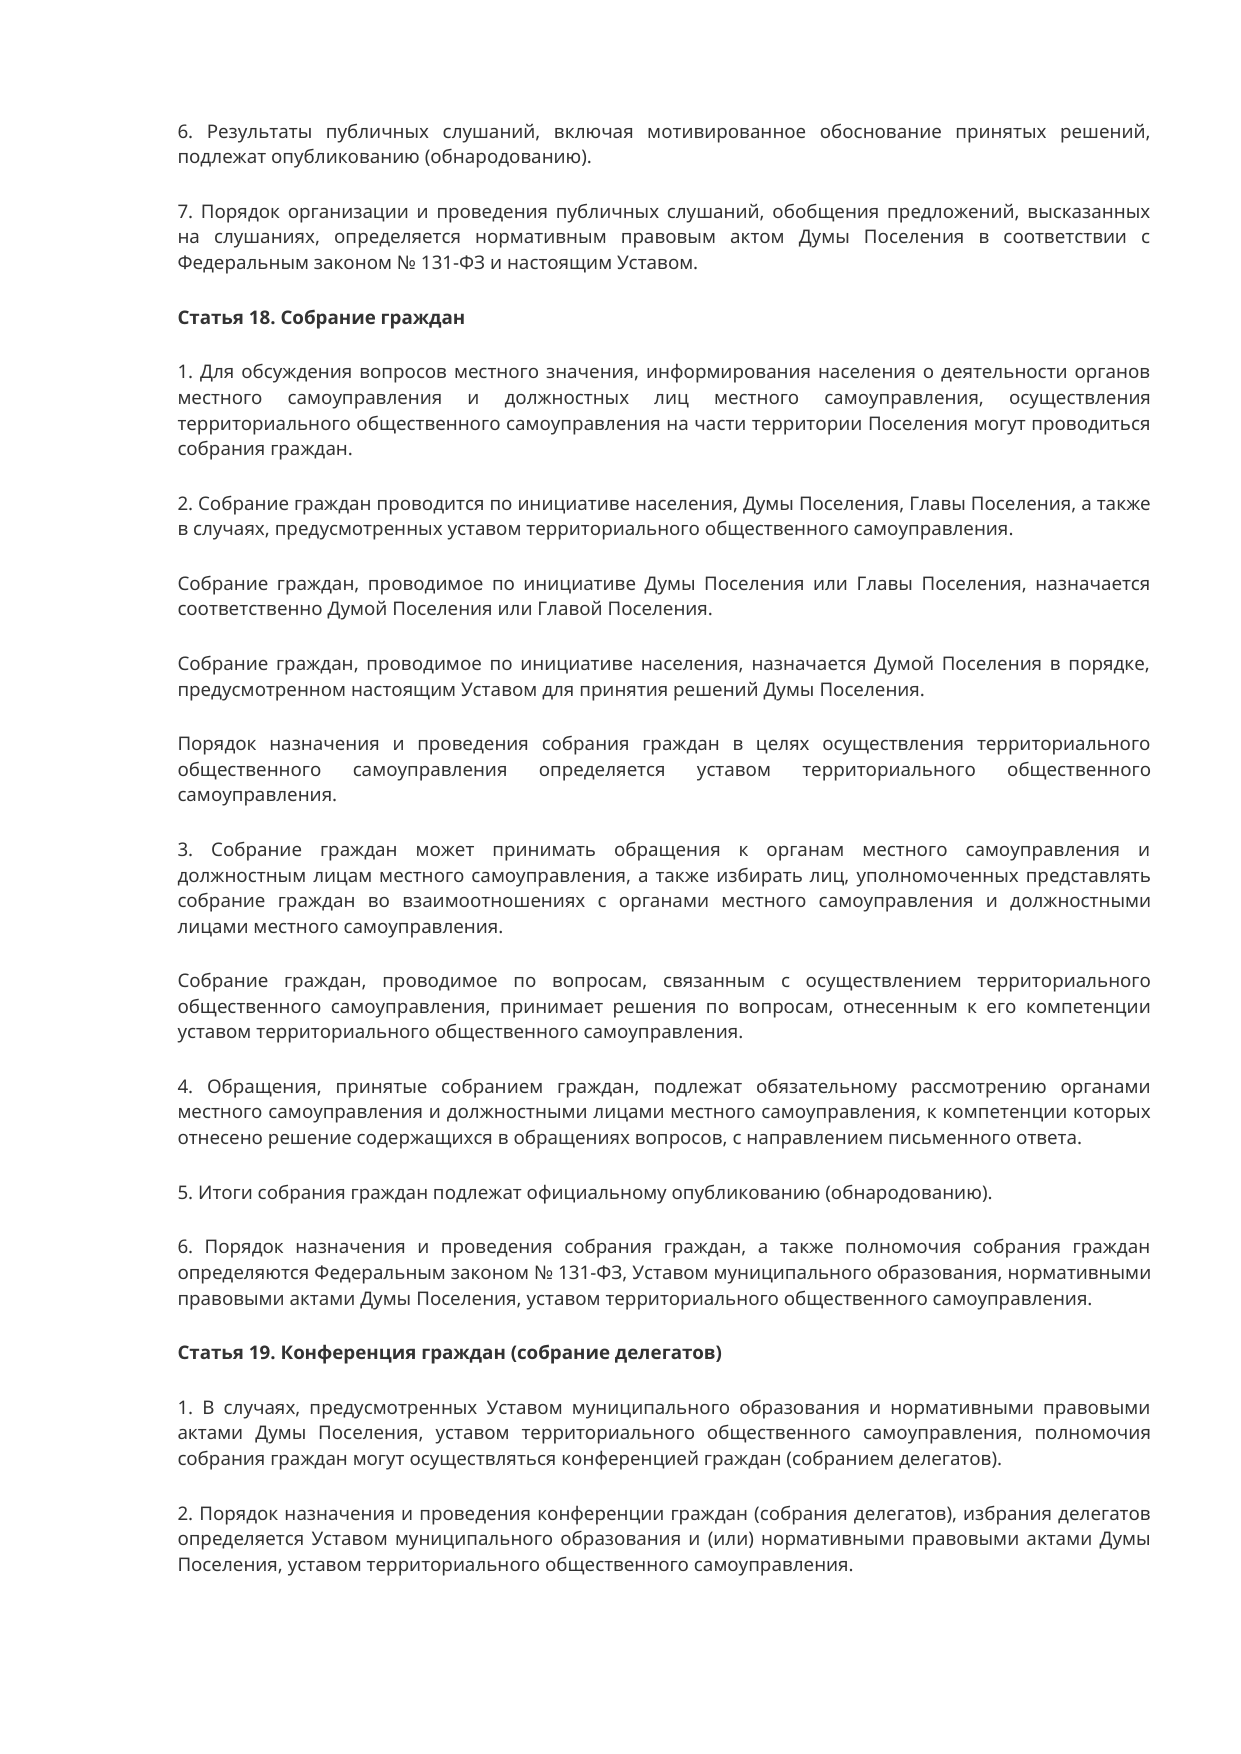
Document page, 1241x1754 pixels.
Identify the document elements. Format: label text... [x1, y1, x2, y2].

text Собрание граждан, проводимое по вопросам, связанным с осуществлением территориального общественного самоуправления, принимает решения по вопросам, отнесенным к его компетенции уставом территориального общественного самоуправления. [177, 968, 1152, 1044]
text Статья 18. Собрание граждан [177, 304, 1152, 329]
text 1. Для обсуждения вопросов местного значения, информирования населения о деятельности органов местного самоуправления и должностных лиц местного самоуправления, осуществления территориального общественного самоуправления на части территории Поселения могут проводиться собрания граждан. [177, 359, 1152, 461]
text 4. Обращения, принятые собранием граждан, подлежат обязательному рассмотрению органами местного самоуправления и должностными лицами местного самоуправления, к компетенции которых отнесено решение содержащихся в обращениях вопросов, с направлением письменного ответа. [177, 1073, 1152, 1150]
text 2. Порядок назначения и проведения конференции граждан (собрания делегатов), избрания делегатов определяется Уставом муниципального образования и (или) нормативными правовыми актами Думы Поселения, уставом территориального общественного самоуправления. [177, 1500, 1152, 1576]
text Собрание граждан, проводимое по инициативе Думы Поселения или Главы Поселения, назначается соответственно Думой Поселения или Главой Поселения. [177, 570, 1152, 621]
text Порядок назначения и проведения собрания граждан в целях осуществления территориального общественного самоуправления определяется уставом территориального общественного самоуправления. [177, 731, 1152, 807]
text 6. Порядок назначения и проведения собрания граждан, а также полномочия собрания граждан определяются Федеральным законом № 131-ФЗ, Уставом муниципального образования, нормативными правовыми актами Думы Поселения, уставом территориального общественного самоуправления. [177, 1234, 1152, 1310]
text 7. Порядок организации и проведения публичных слушаний, обобщения предложений, высказанных на слушаниях, определяется нормативным правовым актом Думы Поселения в соответствии с Федеральным законом № 131-ФЗ и настоящим Уставом. [177, 198, 1152, 275]
text 3. Собрание граждан может принимать обращения к органам местного самоуправления и должностным лицам местного самоуправления, а также избирать лиц, уполномоченных представлять собрание граждан во взаимоотношениях с органами местного самоуправления и должностными лицами местного самоуправления. [177, 836, 1152, 938]
text 5. Итоги собрания граждан подлежат официальному опубликованию (обнародованию). [177, 1179, 1152, 1204]
text Статья 19. Конференция граждан (собрание делегатов) [177, 1339, 1152, 1365]
text 6. Результаты публичных слушаний, включая мотивированное обоснование принятых решений, подлежат опубликованию (обнародованию). [177, 118, 1152, 169]
text 2. Собрание граждан проводится по инициативе населения, Думы Поселения, Главы Поселения, а также в случаях, предусмотренных уставом территориального общественного самоуправления. [177, 490, 1152, 541]
text Собрание граждан, проводимое по инициативе населения, назначается Думой Поселения в порядке, предусмотренном настоящим Уставом для принятия решений Думы Поселения. [177, 650, 1152, 701]
text 1. В случаях, предусмотренных Уставом муниципального образования и нормативными правовыми актами Думы Поселения, уставом территориального общественного самоуправления, полномочия собрания граждан могут осуществляться конференцией граждан (собранием делегатов). [177, 1394, 1152, 1471]
